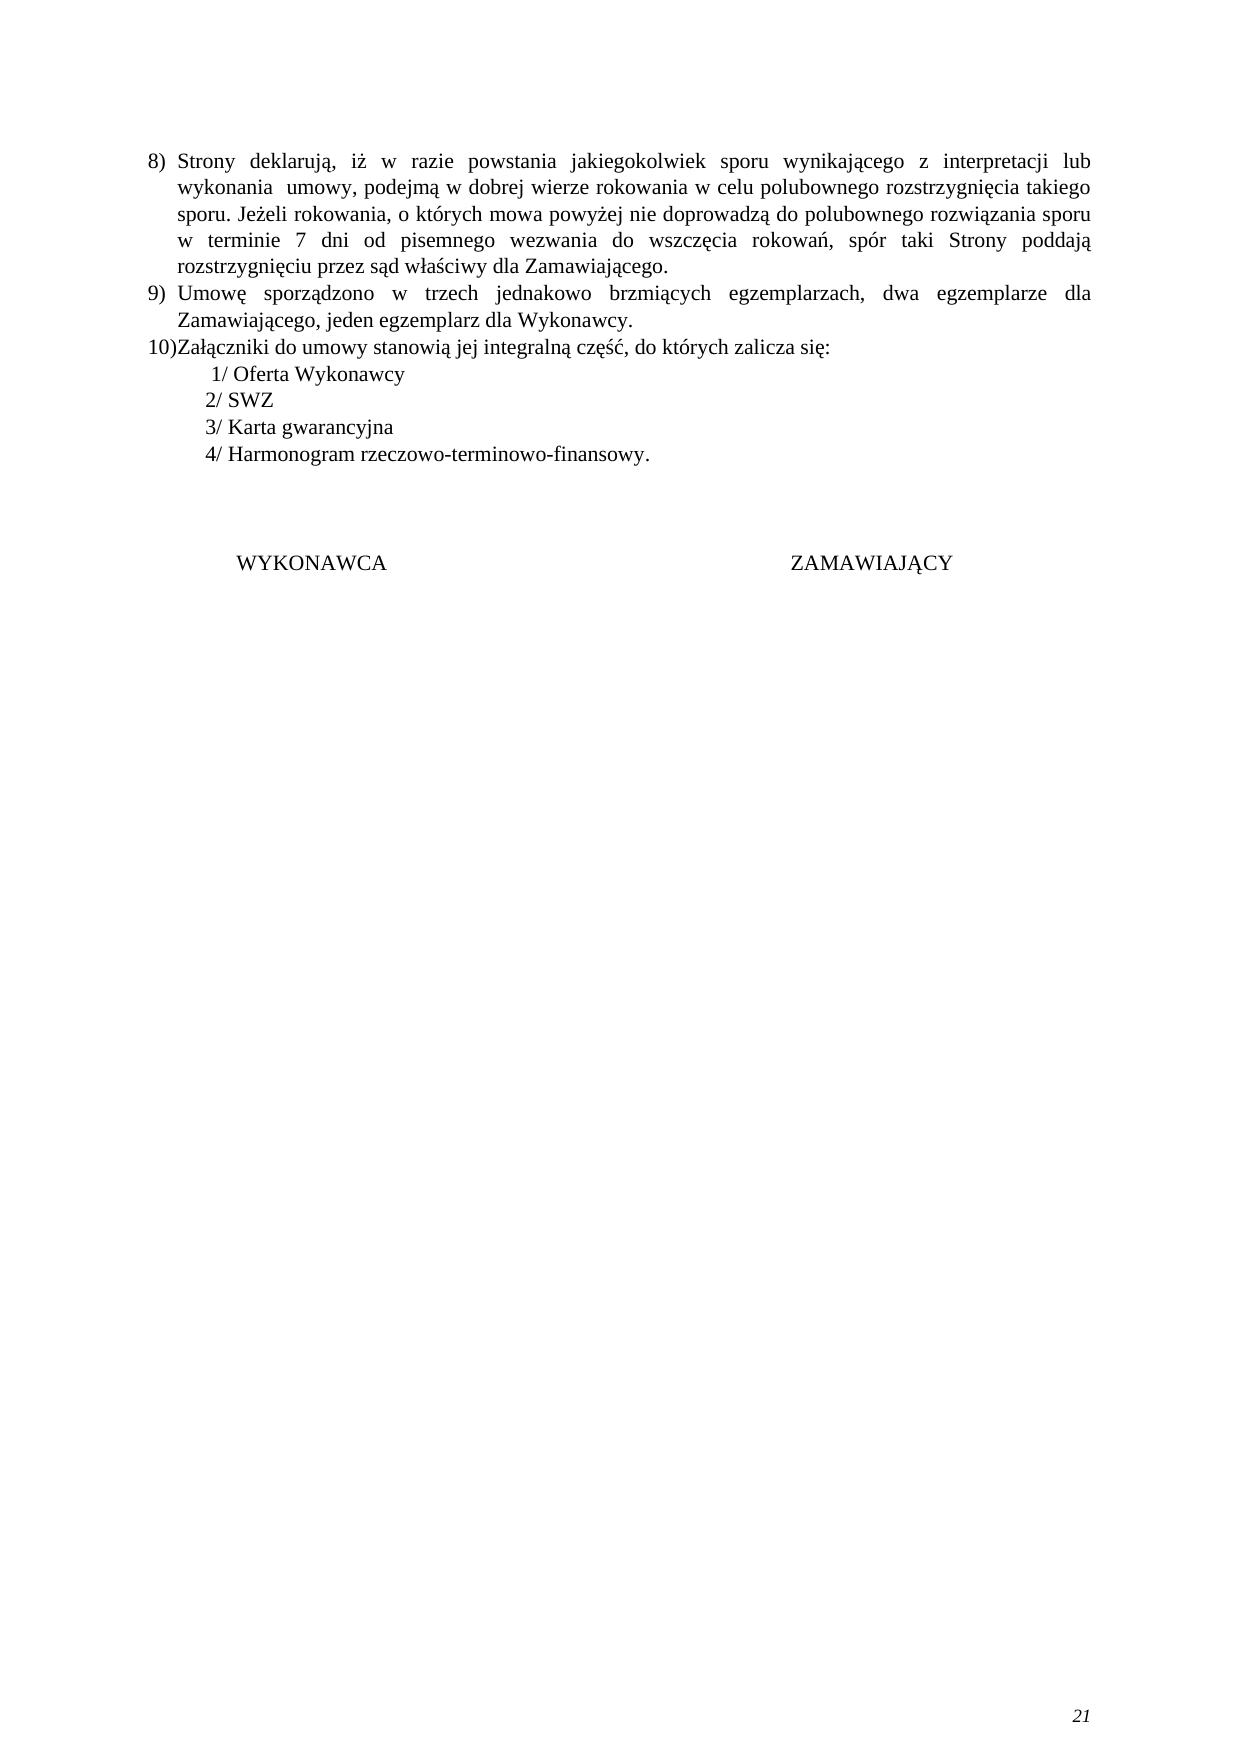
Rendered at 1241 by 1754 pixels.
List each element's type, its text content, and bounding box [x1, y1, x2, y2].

list Załączniki do umowy stanowią jej integralną część, do których zalicza się: [148, 334, 1093, 359]
text WYKONAWCA ZAMAWIAJĄCY [148, 550, 1093, 576]
text 4/ Harmonogram rzeczowo-terminowo-finansowy. [205, 441, 1092, 466]
text 1/ Oferta Wykonawcy [205, 361, 1092, 386]
list Strony deklarują, iż w razie powstania jakiegokolwiek sporu wynikającego z interpretacji lub wykonania umowy, podejmą w dobrej wierze rokowania w celu polubownego rozstrzygnięcia takiego sporu. Jeżeli rokowania, o których mowa powyżej nie doprowadzą do polubownego rozwiązania sporu w terminie 7 dni od pisemnego wezwania do wszczęcia rokowań, spór taki Strony poddają rozstrzygnięciu przez sąd właściwy dla Zamawiającego. [148, 148, 1093, 279]
list Umowę sporządzono w trzech jednakowo brzmiących egzemplarzach, dwa egzemplarze dla Zamawiającego, jeden egzemplarz dla Wykonawcy. [148, 280, 1093, 332]
text 2/ SWZ [205, 387, 1092, 413]
text 3/ Karta gwarancyjna [205, 414, 1092, 439]
